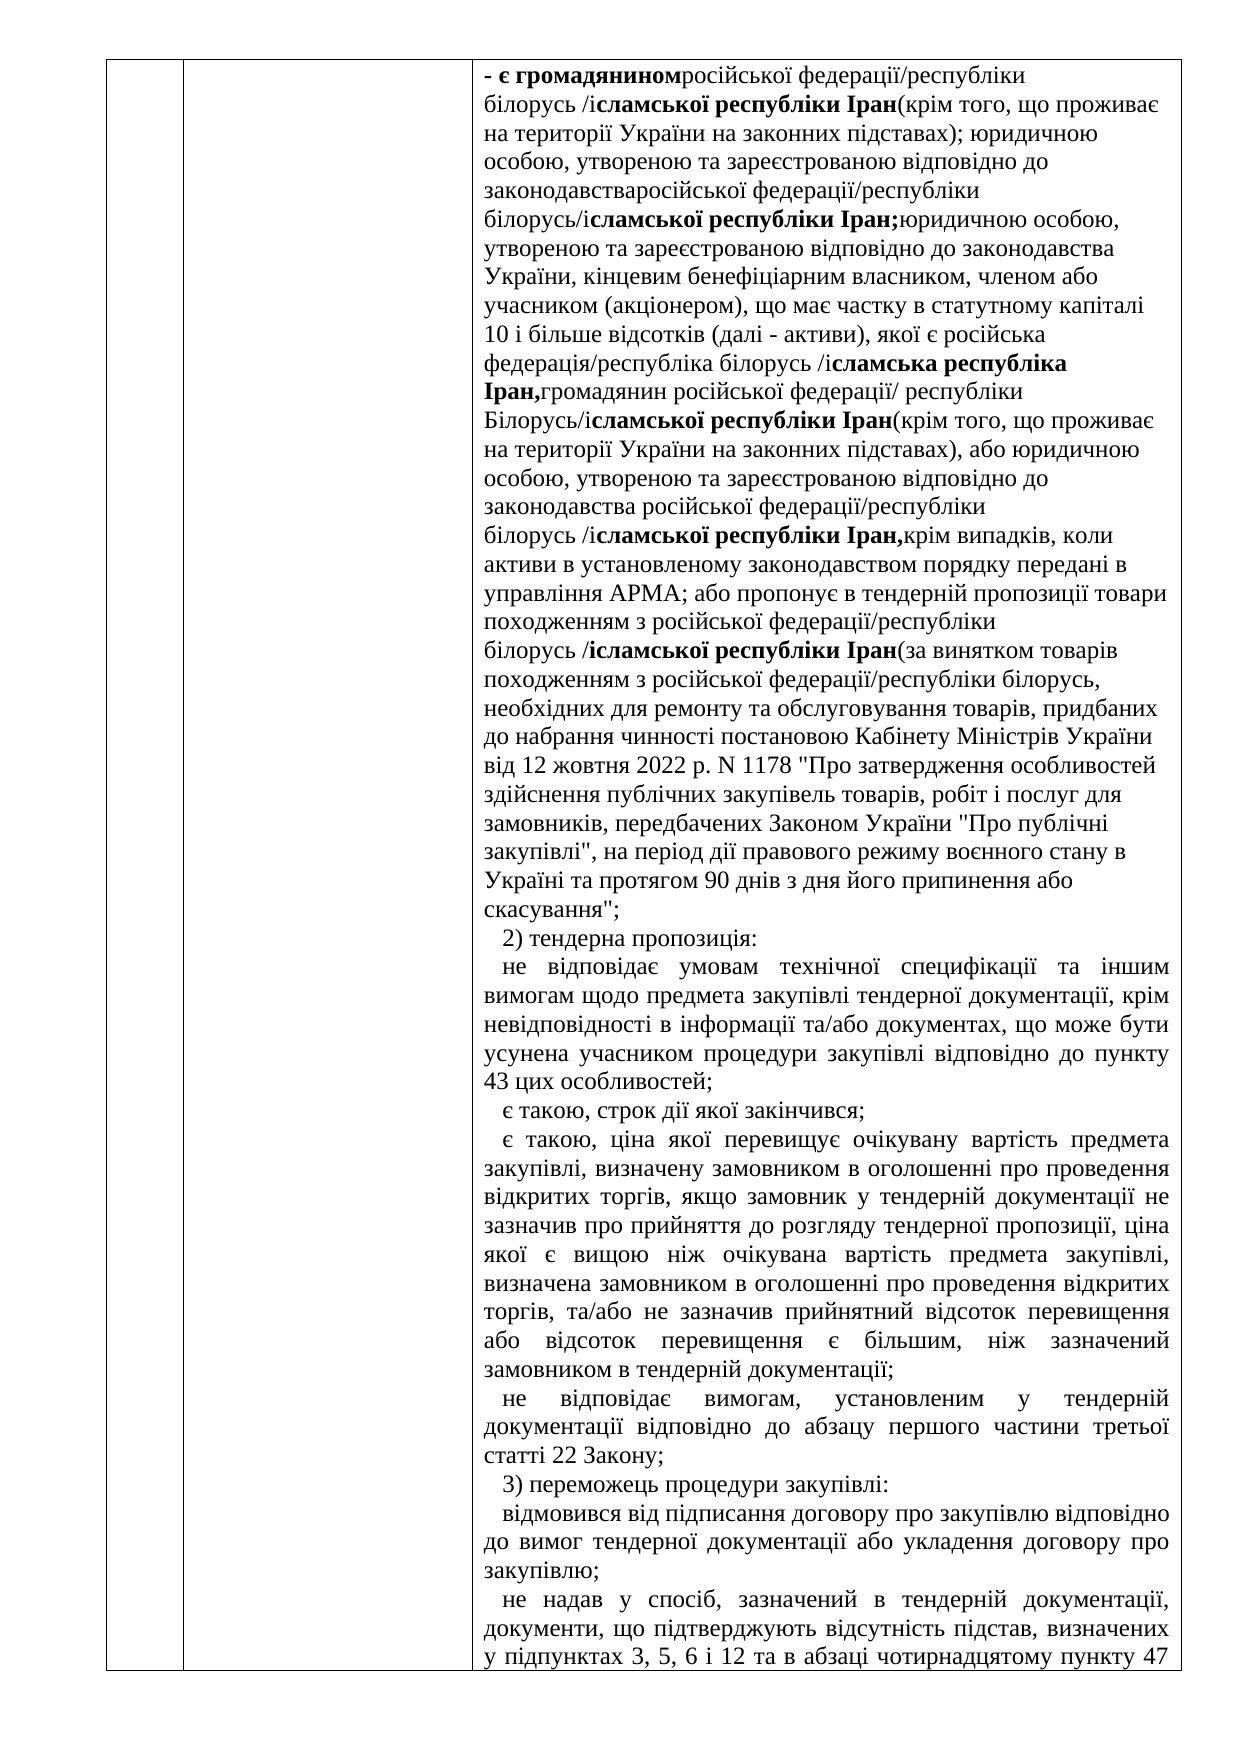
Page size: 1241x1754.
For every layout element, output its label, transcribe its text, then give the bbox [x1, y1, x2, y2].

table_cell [473, 60, 1181, 1670]
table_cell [184, 60, 472, 1670]
table_cell 3 [107, 60, 183, 1670]
